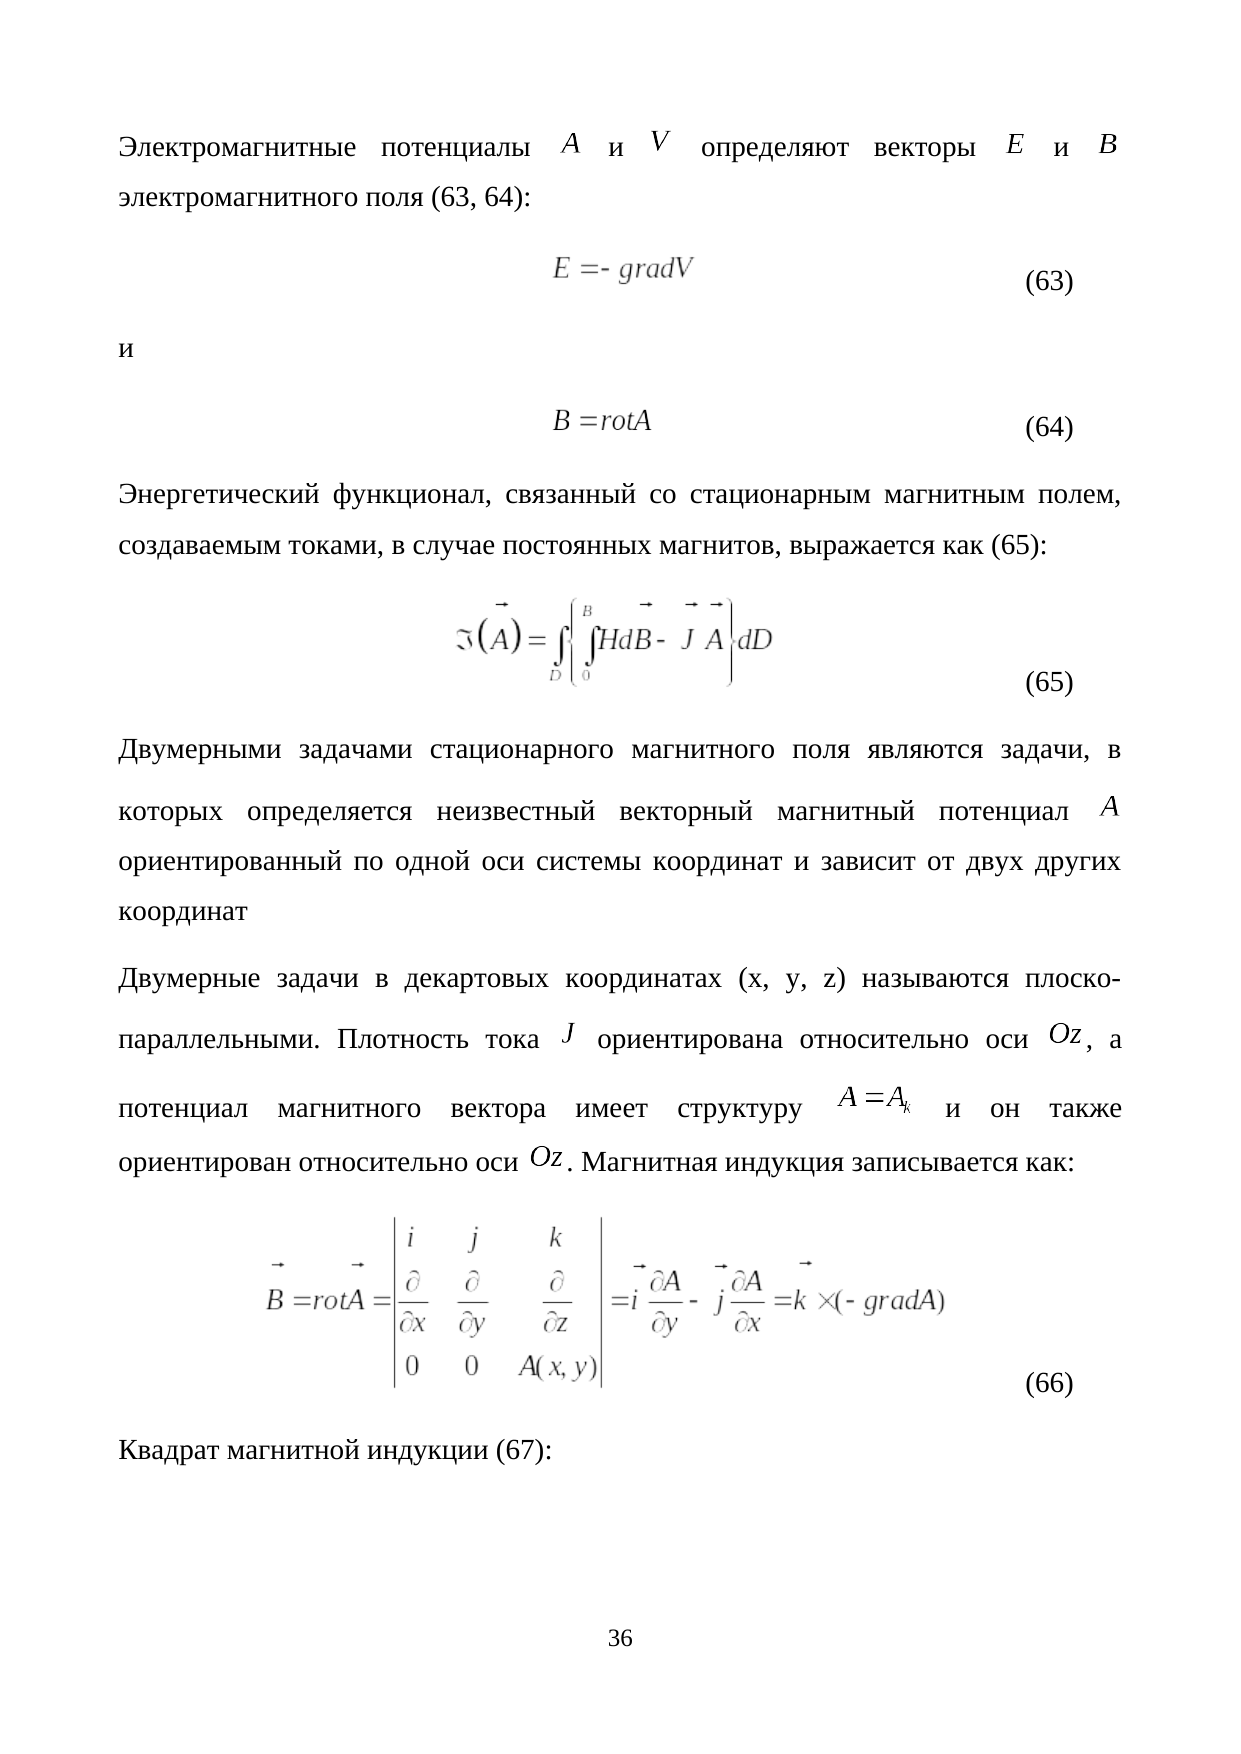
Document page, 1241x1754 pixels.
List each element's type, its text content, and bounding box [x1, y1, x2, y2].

text Двумерные задачи в декартовых координатах (x, y, z) называются плоско-параллельными. Плотность тока ориентирована относительно оси , а потенциал магнитного вектора имеет структуру и он также ориентирован относительно оси . Магнитная индукция записывается как: [118, 1251, 1122, 1468]
text (64) [118, 687, 1122, 733]
text Двумерными задачами стационарного магнитного поля являются задачи, в которых определяется неизвестный векторный магнитный потенциал ориентированный по одной оси системы координат и зависит от двух других координат [118, 1022, 1122, 1217]
text Энергетический функционал, связанный со стационарным магнитным полем, создаваемым токами, в случае постоянных магнитов, выражается как (65): [118, 767, 1122, 851]
text Электромагнитные потенциалы и определяют векторы и электромагнитного поля (63, 64): [118, 408, 1122, 503]
text (65) [118, 884, 1122, 988]
text и [118, 620, 1122, 654]
text (63) [118, 537, 1122, 587]
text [118, 118, 1122, 375]
